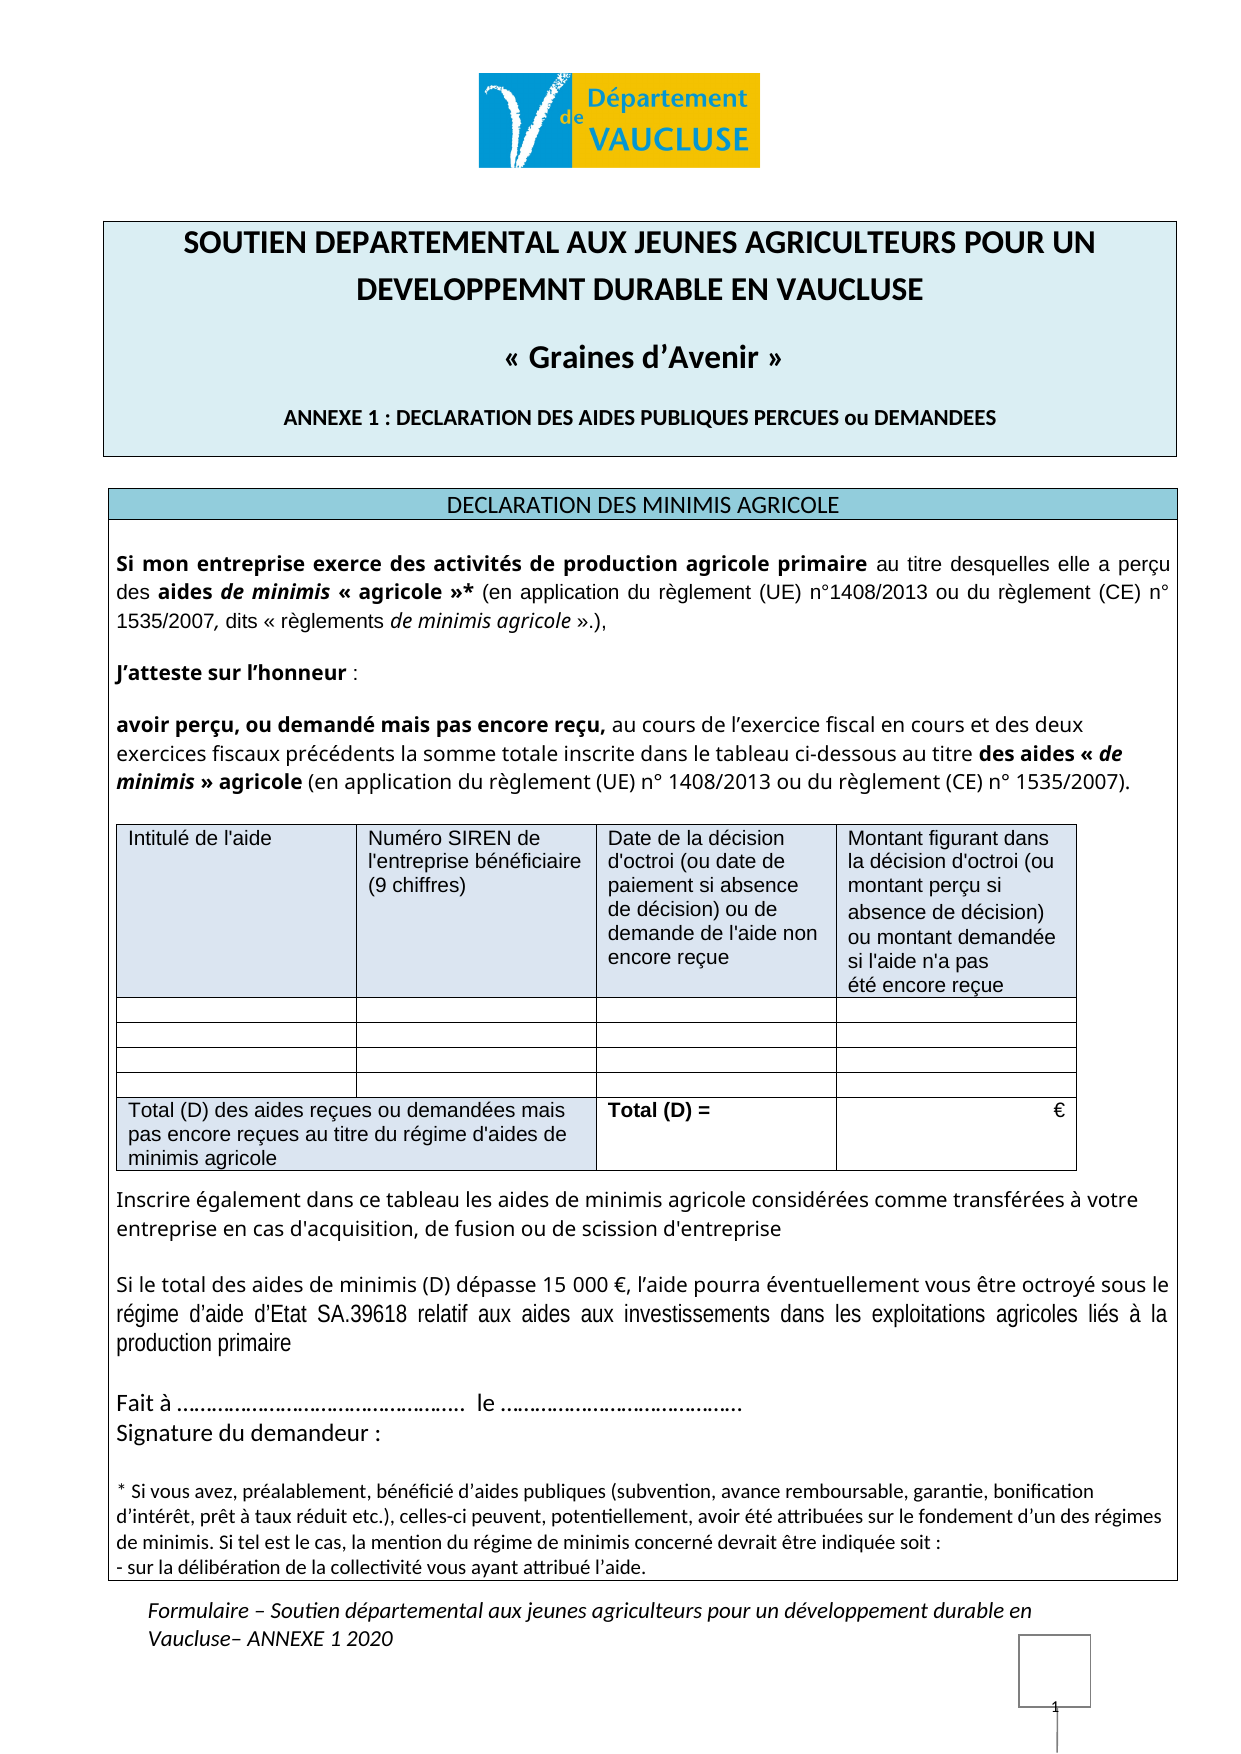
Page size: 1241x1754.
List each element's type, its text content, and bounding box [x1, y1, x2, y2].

table_header DECLARATION DES MINIMIS AGRICOLE [109, 489, 1177, 519]
picture [487, 73, 570, 168]
table_header SOUTIEN DEPARTEMENTAL AUX JEUNES AGRICULTEURS POUR UN DEVELOPPEMNT DURABLE EN VAUCLUSE « Graines d’Avenir » ANNEXE 1 : DECLARATION DES AIDES PUBLIQUES PERCUES ou DEMANDEES [104, 222, 1176, 456]
picture [573, 73, 761, 168]
